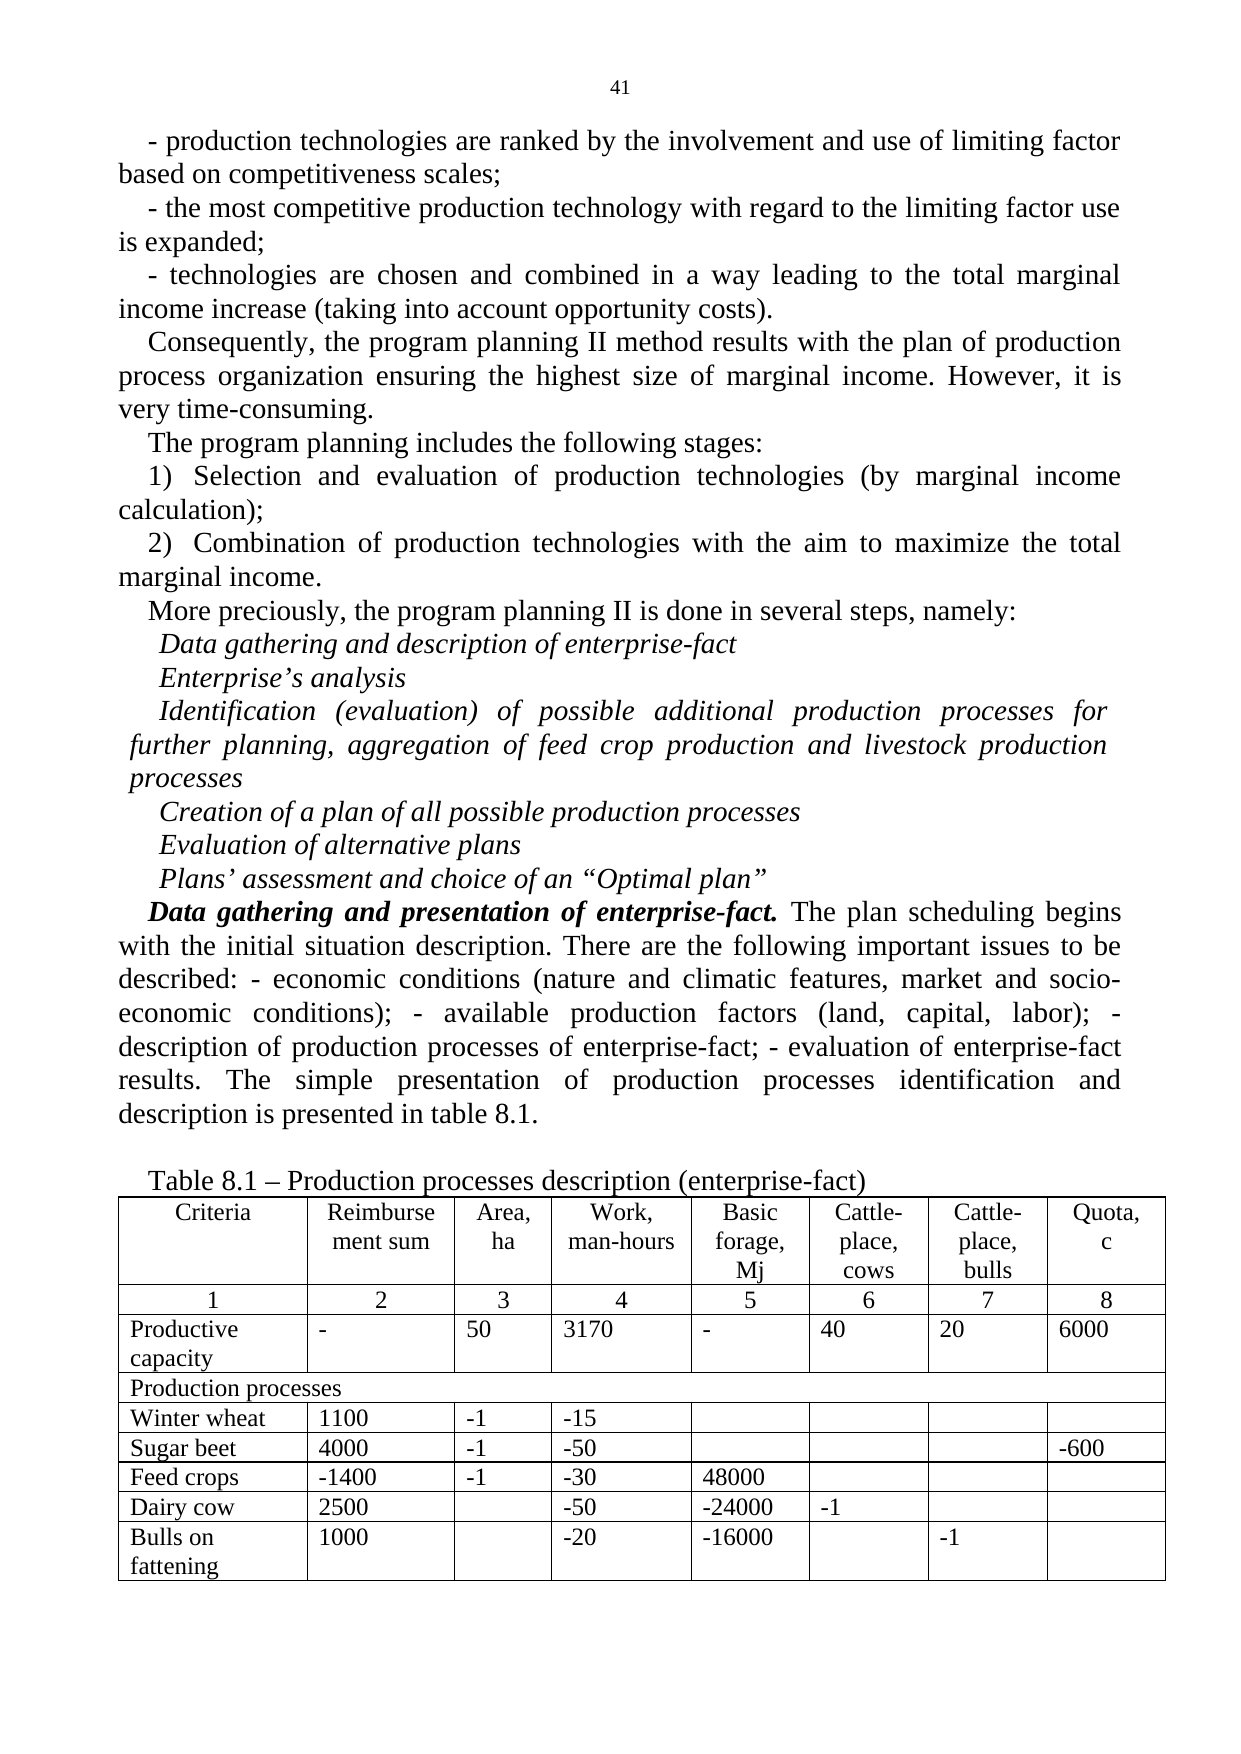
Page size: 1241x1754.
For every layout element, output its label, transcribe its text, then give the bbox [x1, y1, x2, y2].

table_cell [692, 1403, 809, 1432]
table_header Cattle-place, cows [810, 1198, 928, 1284]
table_cell Creation of a plan of all possible production processes [118, 794, 1122, 827]
table_cell -1 [455, 1463, 551, 1491]
table_cell -16000 [692, 1522, 809, 1579]
table_cell 48000 [692, 1463, 809, 1491]
table_cell Productive capacity [119, 1315, 307, 1372]
table_header Criteria [119, 1198, 307, 1284]
table_header Quota, c [1048, 1198, 1165, 1284]
text More preciously, the program planning II is done in several steps, namely: [118, 593, 1122, 626]
table_cell [929, 1492, 1047, 1521]
table_cell -24000 [692, 1492, 809, 1521]
text - production technologies are ranked by the involvement and use of limiting factor based on competitiveness scales; [118, 123, 1122, 190]
table_cell Identification (evaluation) of possible additional production processes for further planning, aggregation of feed crop production and livestock production processes [118, 693, 1122, 794]
table_cell [929, 1403, 1047, 1432]
table_header Reimbursement sum [308, 1198, 454, 1284]
table_cell -15 [552, 1403, 691, 1432]
table_cell Evaluation of alternative plans [118, 828, 1122, 861]
table_cell Sugar beet [119, 1433, 307, 1461]
table_cell 2 [308, 1285, 454, 1313]
table_cell -50 [552, 1492, 691, 1521]
table_cell Plans’ assessment and choice of an “Optimal plan” [118, 861, 1122, 894]
table_cell -1 [455, 1403, 551, 1432]
text - the most competitive production technology with regard to the limiting factor use is expanded; [118, 190, 1122, 257]
table_cell -20 [552, 1522, 691, 1579]
table_cell 7 [929, 1285, 1047, 1313]
table_cell 2500 [308, 1492, 454, 1521]
table_cell Winter wheat [119, 1403, 307, 1432]
table_cell [810, 1522, 928, 1579]
table_cell [810, 1463, 928, 1491]
table_cell 4000 [308, 1433, 454, 1461]
table_cell 3 [455, 1285, 551, 1313]
table_cell 4 [552, 1285, 691, 1313]
table_cell [1048, 1463, 1165, 1491]
table_cell [455, 1522, 551, 1579]
list Selection and evaluation of production technologies (by marginal income calculation); [118, 458, 1122, 526]
table_cell 1100 [308, 1403, 454, 1432]
text The program planning includes the following stages: [118, 425, 1122, 458]
table_cell -1 [810, 1492, 928, 1521]
table_cell -1 [929, 1522, 1047, 1579]
table_header Area, ha [455, 1198, 551, 1284]
table_cell -1400 [308, 1463, 454, 1491]
table_cell Feed crops [119, 1463, 307, 1491]
table_header Data gathering and description of enterprise-fact [118, 626, 1122, 660]
table_cell Production processes [119, 1373, 1165, 1402]
table_cell [692, 1433, 809, 1461]
table_cell Dairy cow [119, 1492, 307, 1521]
text Table 8.1 – Production processes description (enterprise-fact) [118, 1163, 1122, 1196]
table_cell 50 [455, 1315, 551, 1372]
table_cell [1048, 1492, 1165, 1521]
table_cell Enterprise’s analysis [118, 660, 1122, 693]
table_cell 1000 [308, 1522, 454, 1579]
table_cell [1048, 1403, 1165, 1432]
table_header Basic forage, Mj [692, 1198, 809, 1284]
list Combination of production technologies with the aim to maximize the total marginal income. [118, 526, 1122, 593]
table_cell 1 [119, 1285, 307, 1313]
table_cell - [308, 1315, 454, 1372]
table_cell Bulls on fattening [119, 1522, 307, 1579]
table_cell -30 [552, 1463, 691, 1491]
table_cell - [692, 1315, 809, 1372]
table_cell -50 [552, 1433, 691, 1461]
table_cell 8 [1048, 1285, 1165, 1313]
text - technologies are chosen and combined in a way leading to the total marginal income increase (taking into account opportunity costs). [118, 257, 1122, 324]
table_cell -600 [1048, 1433, 1165, 1461]
table_cell 6000 [1048, 1315, 1165, 1372]
table_cell [929, 1433, 1047, 1461]
table_cell 5 [692, 1285, 809, 1313]
table_cell [1048, 1522, 1165, 1579]
text Data gathering and presentation of enterprise-fact. The plan scheduling begins with the initial situation description. There are the following important issues to be described: - economic conditions (nature and climatic features, market and socio-economic conditions); - available production factors (land, capital, labor); - description of production processes of enterprise-fact; - evaluation of enterprise-fact results. The simple presentation of production processes identification and description is presented in table 8.1. [118, 894, 1122, 1129]
table_cell 20 [929, 1315, 1047, 1372]
table_cell 3170 [552, 1315, 691, 1372]
table_header Work, man-hours [552, 1198, 691, 1284]
table_cell -1 [455, 1433, 551, 1461]
table_cell [455, 1492, 551, 1521]
table_header Cattle-place, bulls [929, 1198, 1047, 1284]
text Consequently, the program planning II method results with the plan of production process organization ensuring the highest size of marginal income. However, it is very time-consuming. [118, 324, 1122, 425]
table_cell 6 [810, 1285, 928, 1313]
table_cell [810, 1433, 928, 1461]
table_cell [929, 1463, 1047, 1491]
table_cell [810, 1403, 928, 1432]
table_cell 40 [810, 1315, 928, 1372]
